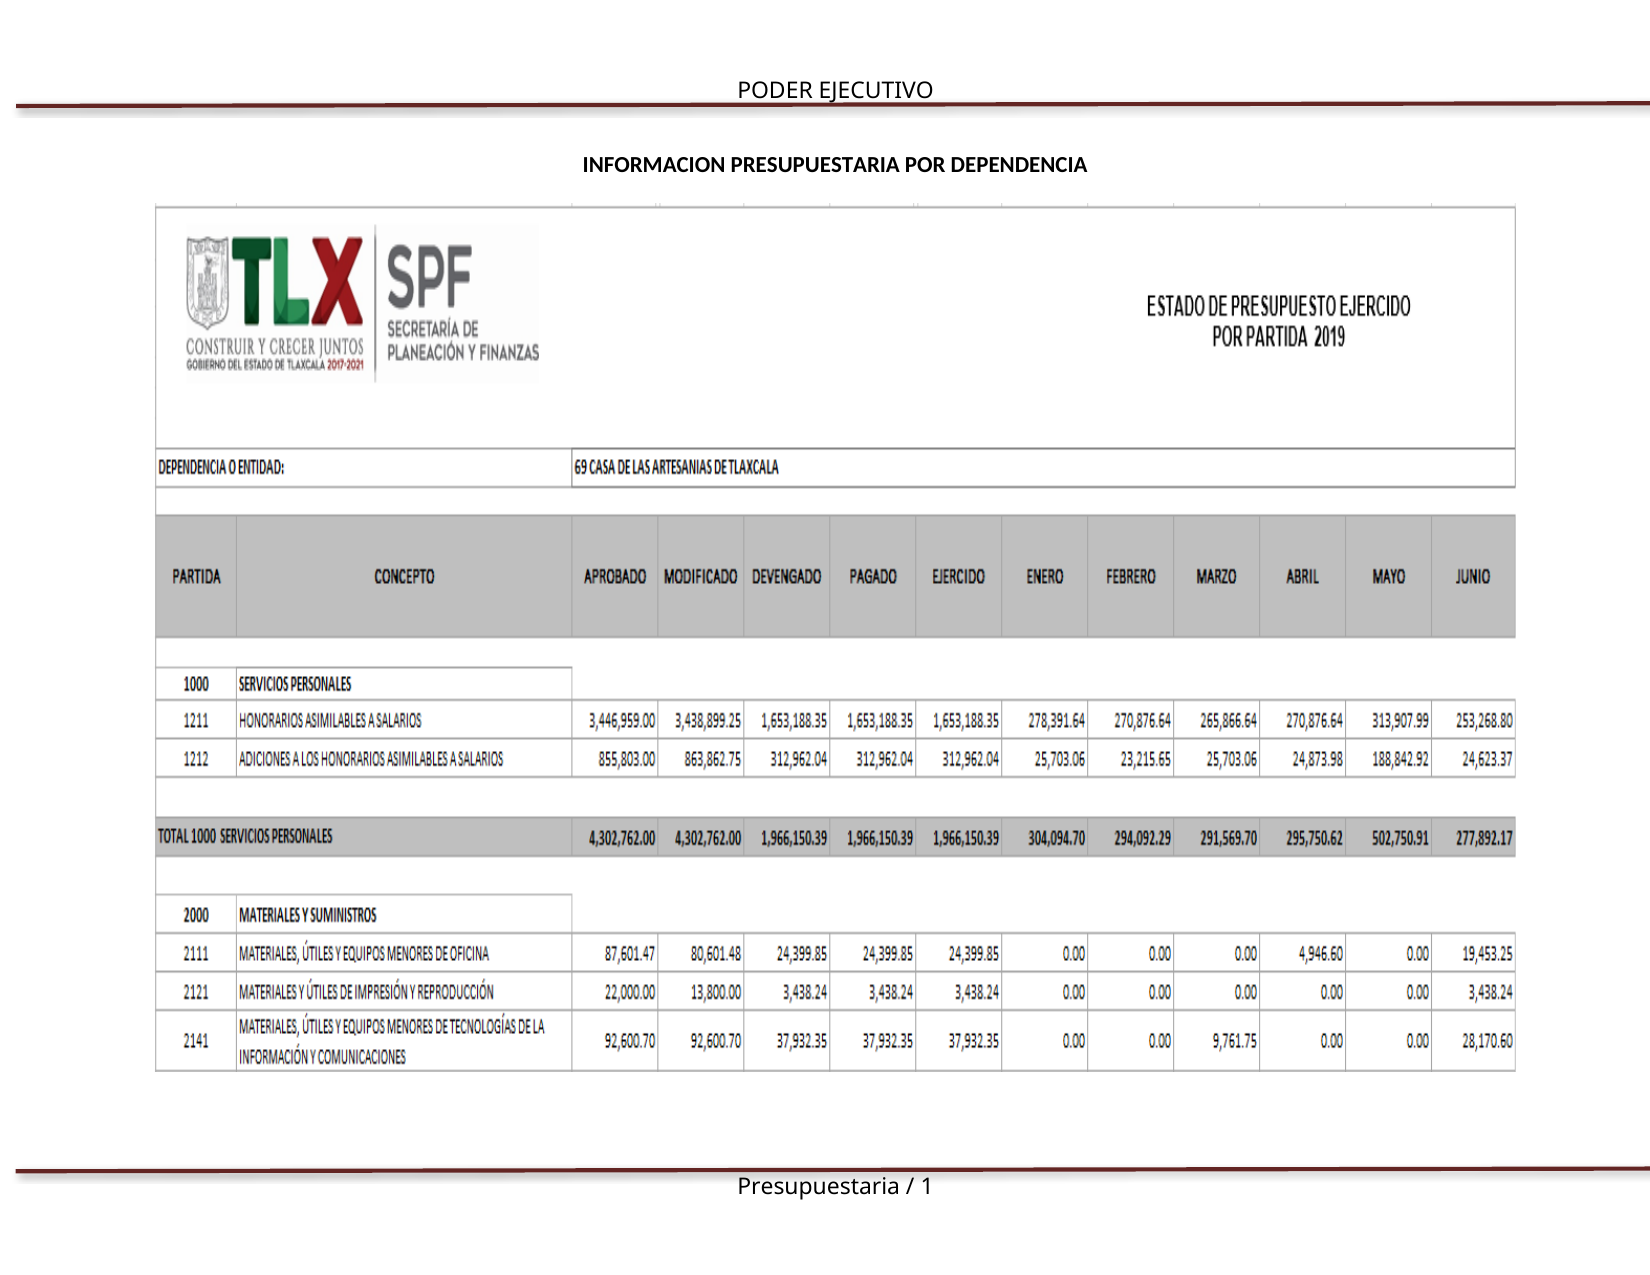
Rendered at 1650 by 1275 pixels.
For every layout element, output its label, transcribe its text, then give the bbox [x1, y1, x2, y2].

text INFORMACION PRESUPUESTARIA POR DEPENDENCIA [133, 150, 1537, 178]
picture [154, 203, 1516, 1072]
